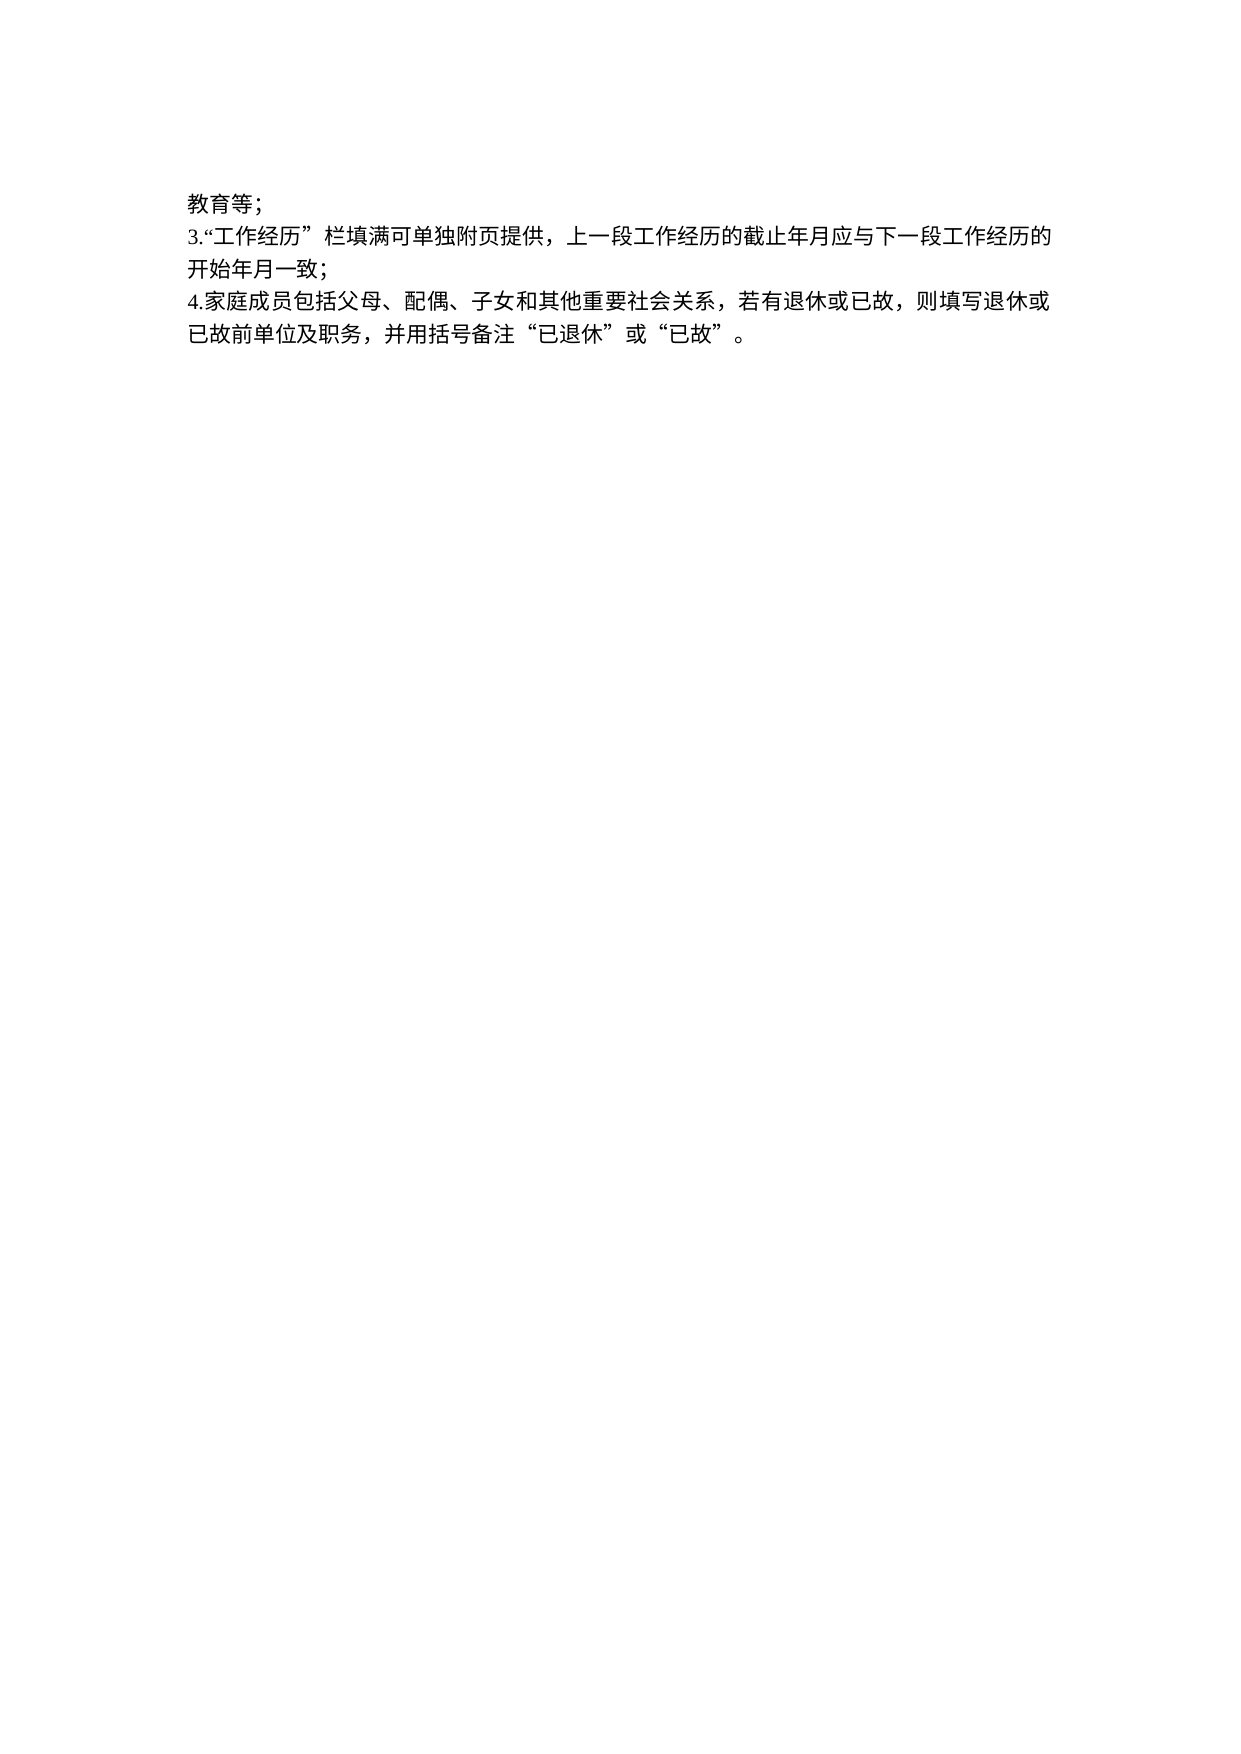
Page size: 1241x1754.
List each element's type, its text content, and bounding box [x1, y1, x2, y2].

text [187, 186, 1053, 219]
text 3.“工作经历”栏填满可单独附页提供，上一段工作经历的截止年月应与下一段工作经历的开始年月一致； [187, 219, 1053, 284]
text 4.家庭成员包括父母、配偶、子女和其他重要社会关系，若有退休或已故，则填写退休或已故前单位及职务，并用括号备注“已退休”或“已故”。 [187, 284, 1053, 349]
